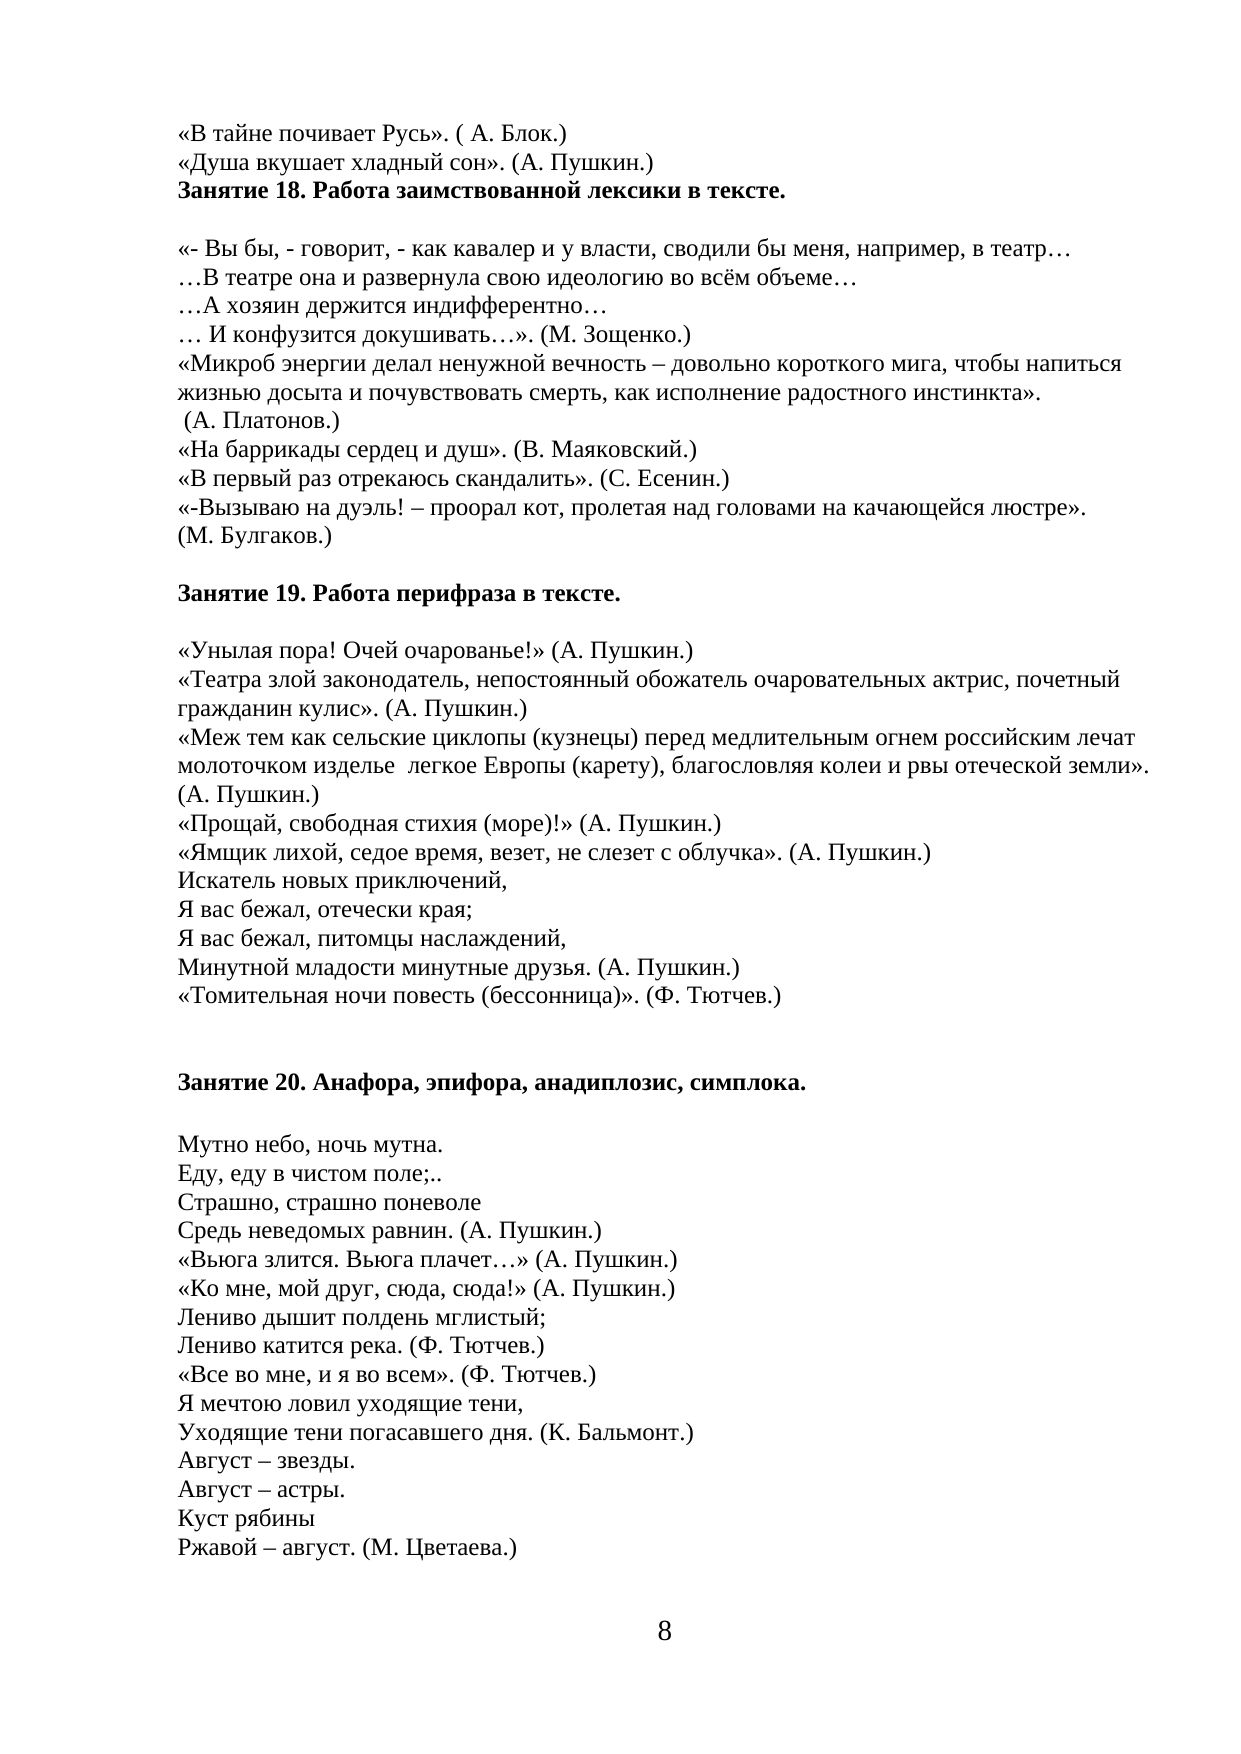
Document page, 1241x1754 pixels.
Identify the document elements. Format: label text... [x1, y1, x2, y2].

text «В тайне почивает Русь». ( А. Блок.) [177, 118, 1152, 147]
text Уходящие тени погасавшего дня. (К. Бальмонт.) [177, 1417, 1152, 1445]
text «Вьюга злится. Вьюга плачет…» (А. Пушкин.) [177, 1244, 1152, 1273]
text (А. Платонов.) [177, 406, 1152, 434]
text Средь неведомых равнин. (А. Пушкин.) [177, 1215, 1152, 1244]
text Страшно, страшно поневоле [177, 1187, 1152, 1215]
text Я мечтою ловил уходящие тени, [177, 1388, 1152, 1417]
text Еду, еду в чистом поле;.. [177, 1158, 1152, 1187]
text «Все во мне, и я во всем». (Ф. Тютчев.) [177, 1359, 1152, 1388]
text (М. Булгаков.) [177, 521, 1152, 549]
text Искатель новых приключений, [177, 866, 1152, 894]
text Мутно небо, ночь мутна. [177, 1129, 1152, 1158]
text «Микроб энергии делал ненужной вечность – довольно короткого мига, чтобы напиться жизнью досыта и почувствовать смерть, как исполнение радостного инстинкта». [177, 348, 1152, 406]
text Лениво катится река. (Ф. Тютчев.) [177, 1330, 1152, 1359]
text …В театре она и развернула свою идеологию во всём объеме… [177, 262, 1152, 291]
text …А хозяин держится индифферентно… [177, 291, 1152, 319]
text «Прощай, свободная стихия (море)!» (А. Пушкин.) [177, 808, 1152, 837]
text Ржавой – август. (М. Цветаева.) [177, 1532, 1152, 1560]
text «Меж тем как сельские циклопы (кузнецы) перед медлительным огнем российским лечат молоточком изделье легкое Европы (карету), благословляя колеи и рвы отеческой земли». (А. Пушкин.) [177, 722, 1152, 808]
text Август – звезды. [177, 1445, 1152, 1474]
text Занятие 19. Работа перифраза в тексте. [177, 578, 1152, 607]
text «Унылая пора! Очей очарованье!» (А. Пушкин.) [177, 636, 1152, 664]
text «Душа вкушает хладный сон». (А. Пушкин.) [177, 147, 1152, 176]
text «Томительная ночи повесть (бессонница)». (Ф. Тютчев.) [177, 981, 1152, 1009]
text Занятие 20. Анафора, эпифора, анадиплозис, симплока. [177, 1067, 1152, 1096]
text Я вас бежал, отечески края; [177, 894, 1152, 923]
text «- Вы бы, - говорит, - как кавалер и у власти, сводили бы меня, например, в театр… [177, 233, 1152, 262]
text Я вас бежал, питомцы наслаждений, [177, 923, 1152, 952]
text «Ямщик лихой, седое время, везет, не слезет с облучка». (А. Пушкин.) [177, 837, 1152, 866]
text «-Вызываю на дуэль! – проорал кот, пролетая над головами на качающейся люстре». [177, 492, 1152, 521]
text «В первый раз отрекаюсь скандалить». (С. Есенин.) [177, 463, 1152, 492]
text Занятие 18. Работа заимствованной лексики в тексте. [177, 176, 1152, 204]
text «На баррикады сердец и душ». (В. Маяковский.) [177, 434, 1152, 463]
text Минутной младости минутные друзья. (А. Пушкин.) [177, 952, 1152, 981]
text Лениво дышит полдень мглистый; [177, 1302, 1152, 1330]
text Куст рябины [177, 1503, 1152, 1532]
text «Театра злой законодатель, непостоянный обожатель очаровательных актрис, почетный гражданин кулис». (А. Пушкин.) [177, 664, 1152, 722]
text Август – астры. [177, 1474, 1152, 1503]
text … И конфузится докушивать…». (М. Зощенко.) [177, 319, 1152, 348]
text «Ко мне, мой друг, сюда, сюда!» (А. Пушкин.) [177, 1273, 1152, 1302]
